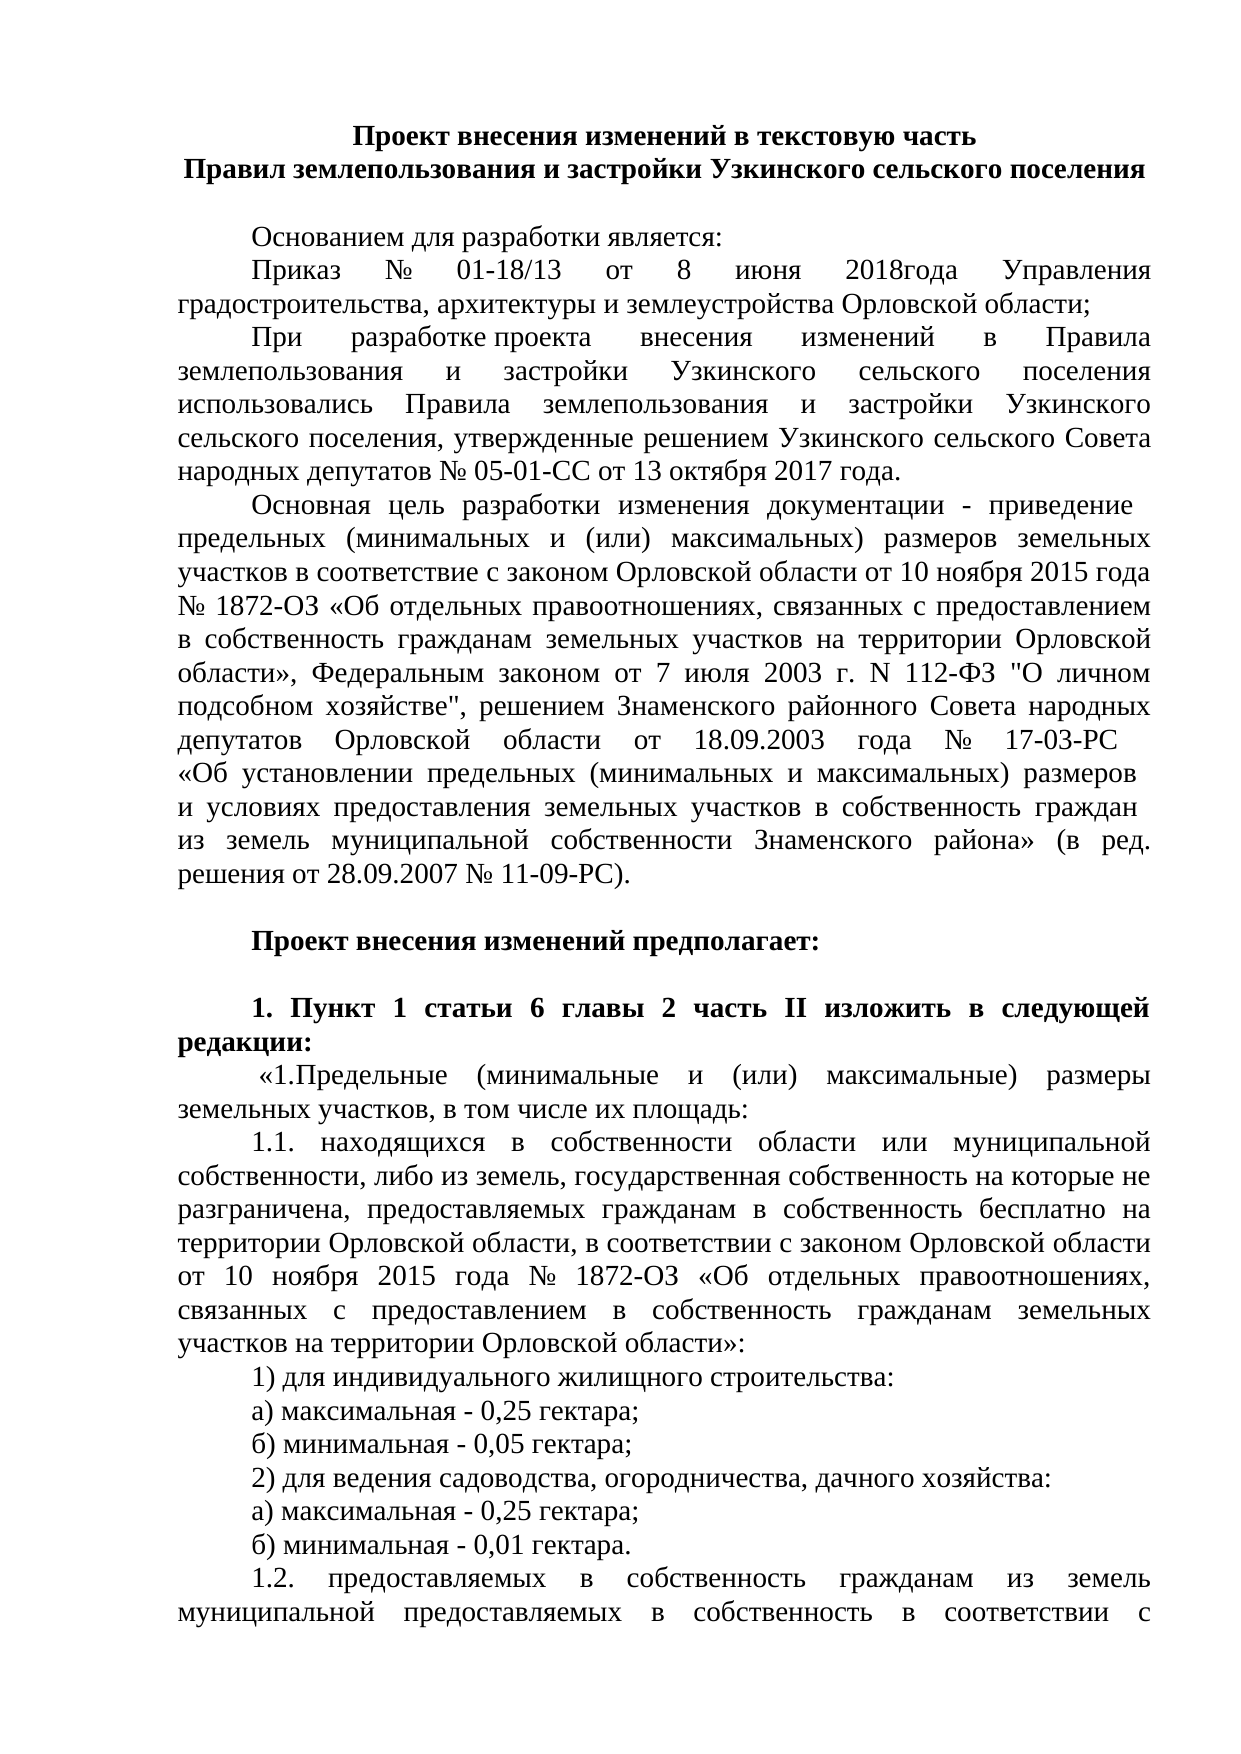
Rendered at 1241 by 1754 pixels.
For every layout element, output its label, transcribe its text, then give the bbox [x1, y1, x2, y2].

text 1.1. находящихся в собственности области или муниципальной собственности, либо из земель, государственная собственность на которые не разграничена, предоставляемых гражданам в собственность бесплатно на территории Орловской области, в соответствии с законом Орловской области от 10 ноября 2015 года № 1872-ОЗ «Об отдельных правоотношениях, связанных с предоставлением в собственность гражданам земельных участков на территории Орловской области»: [177, 1124, 1152, 1359]
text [177, 1560, 1152, 1627]
text б) минимальная - 0,01 гектара. [177, 1527, 1152, 1560]
text а) максимальная - 0,25 гектара; [177, 1493, 1152, 1527]
text Проект внесения изменений предполагает: [177, 923, 1152, 957]
text б) минимальная - 0,05 гектара; [177, 1426, 1152, 1460]
text При разработке проекта внесения изменений в Правила землепользования и застройки Узкинского сельского поселения использовались Правила землепользования и застройки Узкинского сельского поселения, утвержденные решением Узкинского сельского Совета народных депутатов № 05-01-СС от 13 октября 2017 года. [177, 319, 1152, 487]
text «1. Предельные (минимальные и (или) максимальные) размеры земельных участков, в том числе их площадь: [177, 1057, 1152, 1124]
text Проект внесения изменений в текстовую часть [177, 118, 1152, 152]
text 1. Пункт 1 статьи 6 главы 2 часть II изложить в следующей редакции: [177, 990, 1152, 1057]
text Основная цель разработки изменения документации - приведение предельных (минимальных и (или) максимальных) размеров земельных участков в соответствие с законом Орловской области от 10 ноября 2015 года № 1872-ОЗ «Об отдельных правоотношениях, связанных с предоставлением в собственность гражданам земельных участков на территории Орловской области», Федеральным законом от 7 июля 2003 г. N 112-ФЗ "О личном подсобном хозяйстве", решением Знаменского районного Совета народных депутатов Орловской области от 18.09.2003 года № 17-03-РС «Об установлении предельных (минимальных и максимальных) размеров и условиях предоставления земельных участков в собственность граждан из земель муниципальной собственности Знаменского района» (в ред. решения от 28.09.2007 № 11-09-РС). [177, 487, 1152, 889]
text Приказ № 01-18/13 от 8 июня 2018года Управления градостроительства, архитектуры и землеустройства Орловской области; [177, 252, 1152, 319]
text Основанием для разработки является: [177, 219, 1152, 252]
text 2) для ведения садоводства, огородничества, дачного хозяйства: [177, 1460, 1152, 1493]
text 1) для индивидуального жилищного строительства: [177, 1359, 1152, 1393]
text Правил землепользования и застройки Узкинского сельского поселения [177, 152, 1152, 185]
text а) максимальная - 0,25 гектара; [177, 1393, 1152, 1426]
